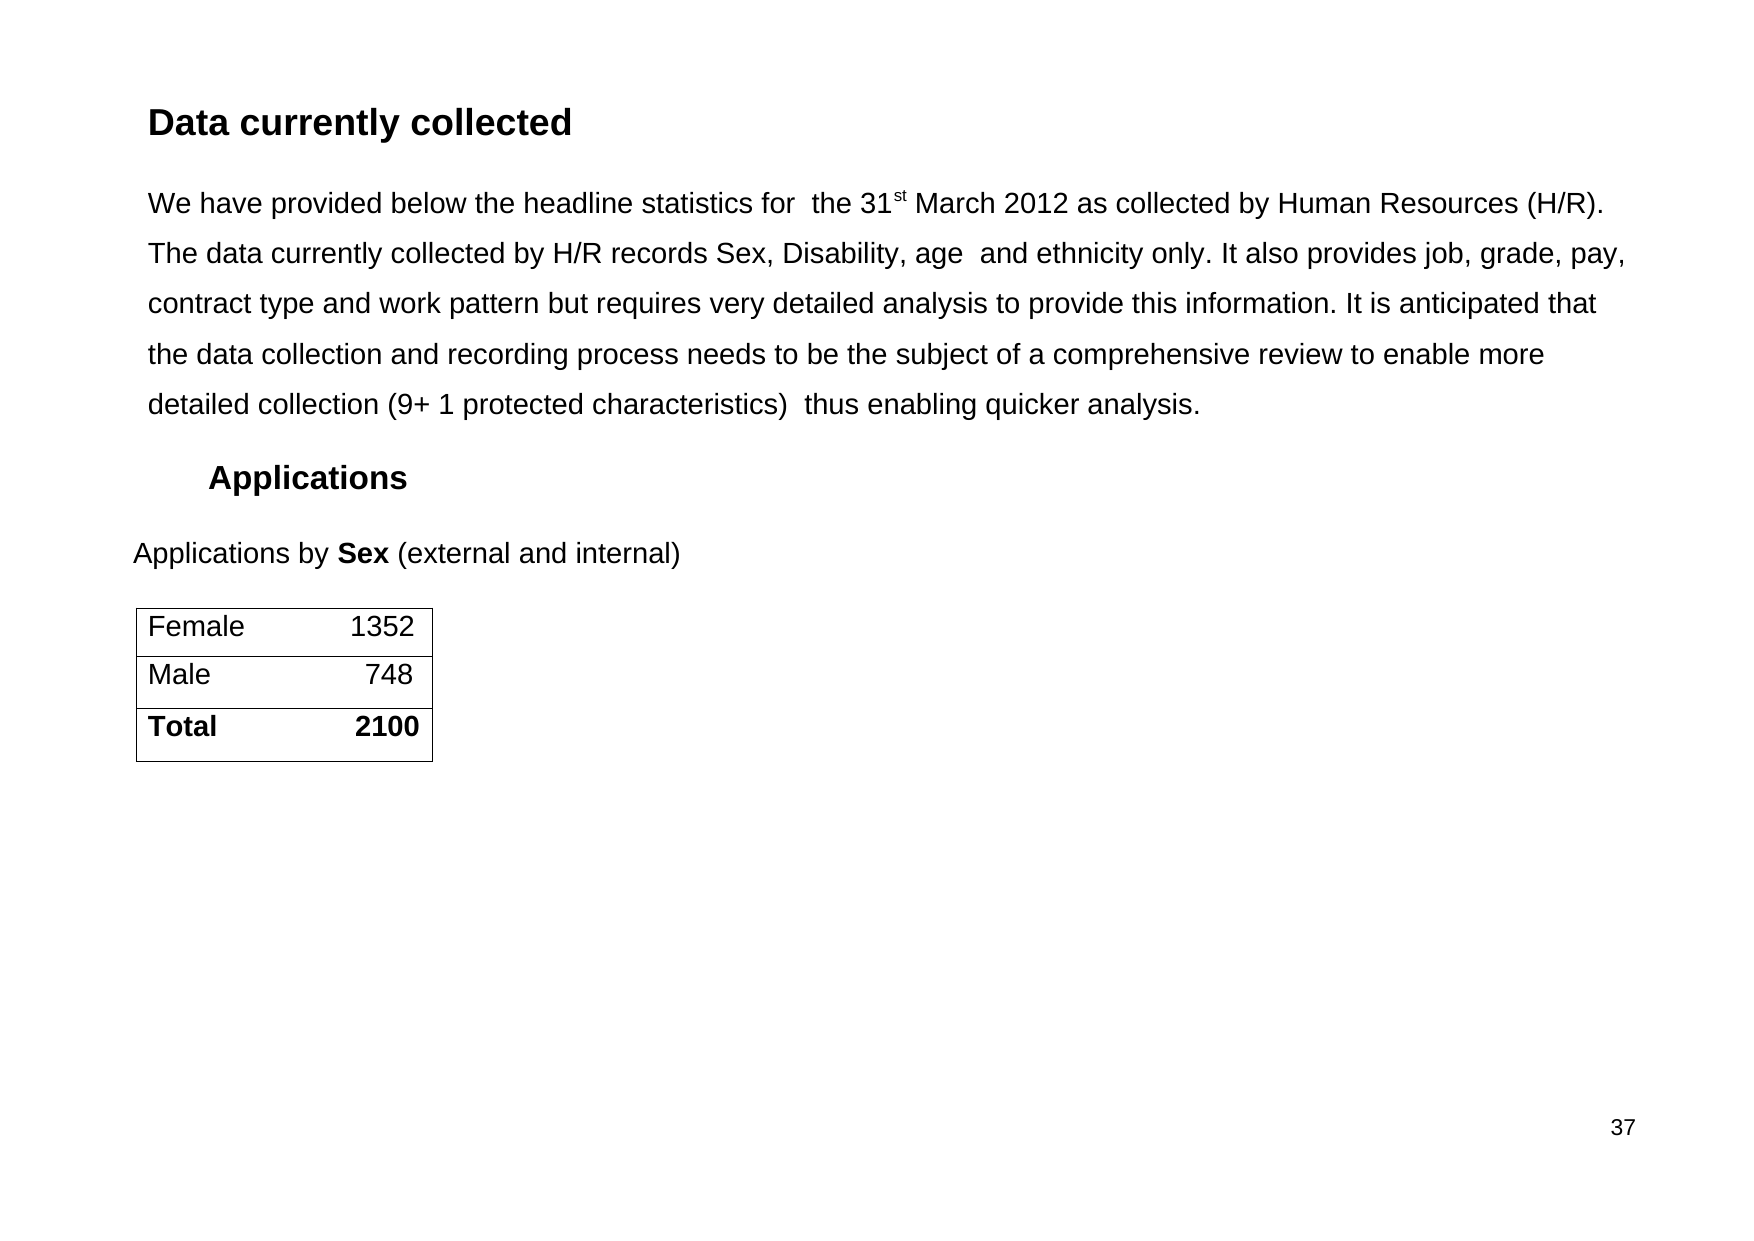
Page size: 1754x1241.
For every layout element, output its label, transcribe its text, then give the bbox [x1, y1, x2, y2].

text Applications by Sex (external and internal) [133, 537, 1636, 570]
text Data currently collected [148, 100, 1636, 143]
table_cell Total 2100 [137, 709, 432, 761]
table_cell Male 748 [137, 657, 432, 708]
table_header Female 1352 [137, 609, 432, 656]
text We have provided below the headline statistics for the 31st March 2012 as collected by Human Resources (H/R). The data currently collected by H/R records Sex, Disability, age and ethnicity only. It also provides job, grade, pay, contract type and work pattern but requires very detailed analysis to provide this information. It is anticipated that the data collection and recording process needs to be the subject of a comprehensive review to enable more detailed collection (9+ 1 protected characteristics) thus enabling quicker analysis. [148, 186, 1636, 421]
text Applications [208, 458, 1636, 497]
